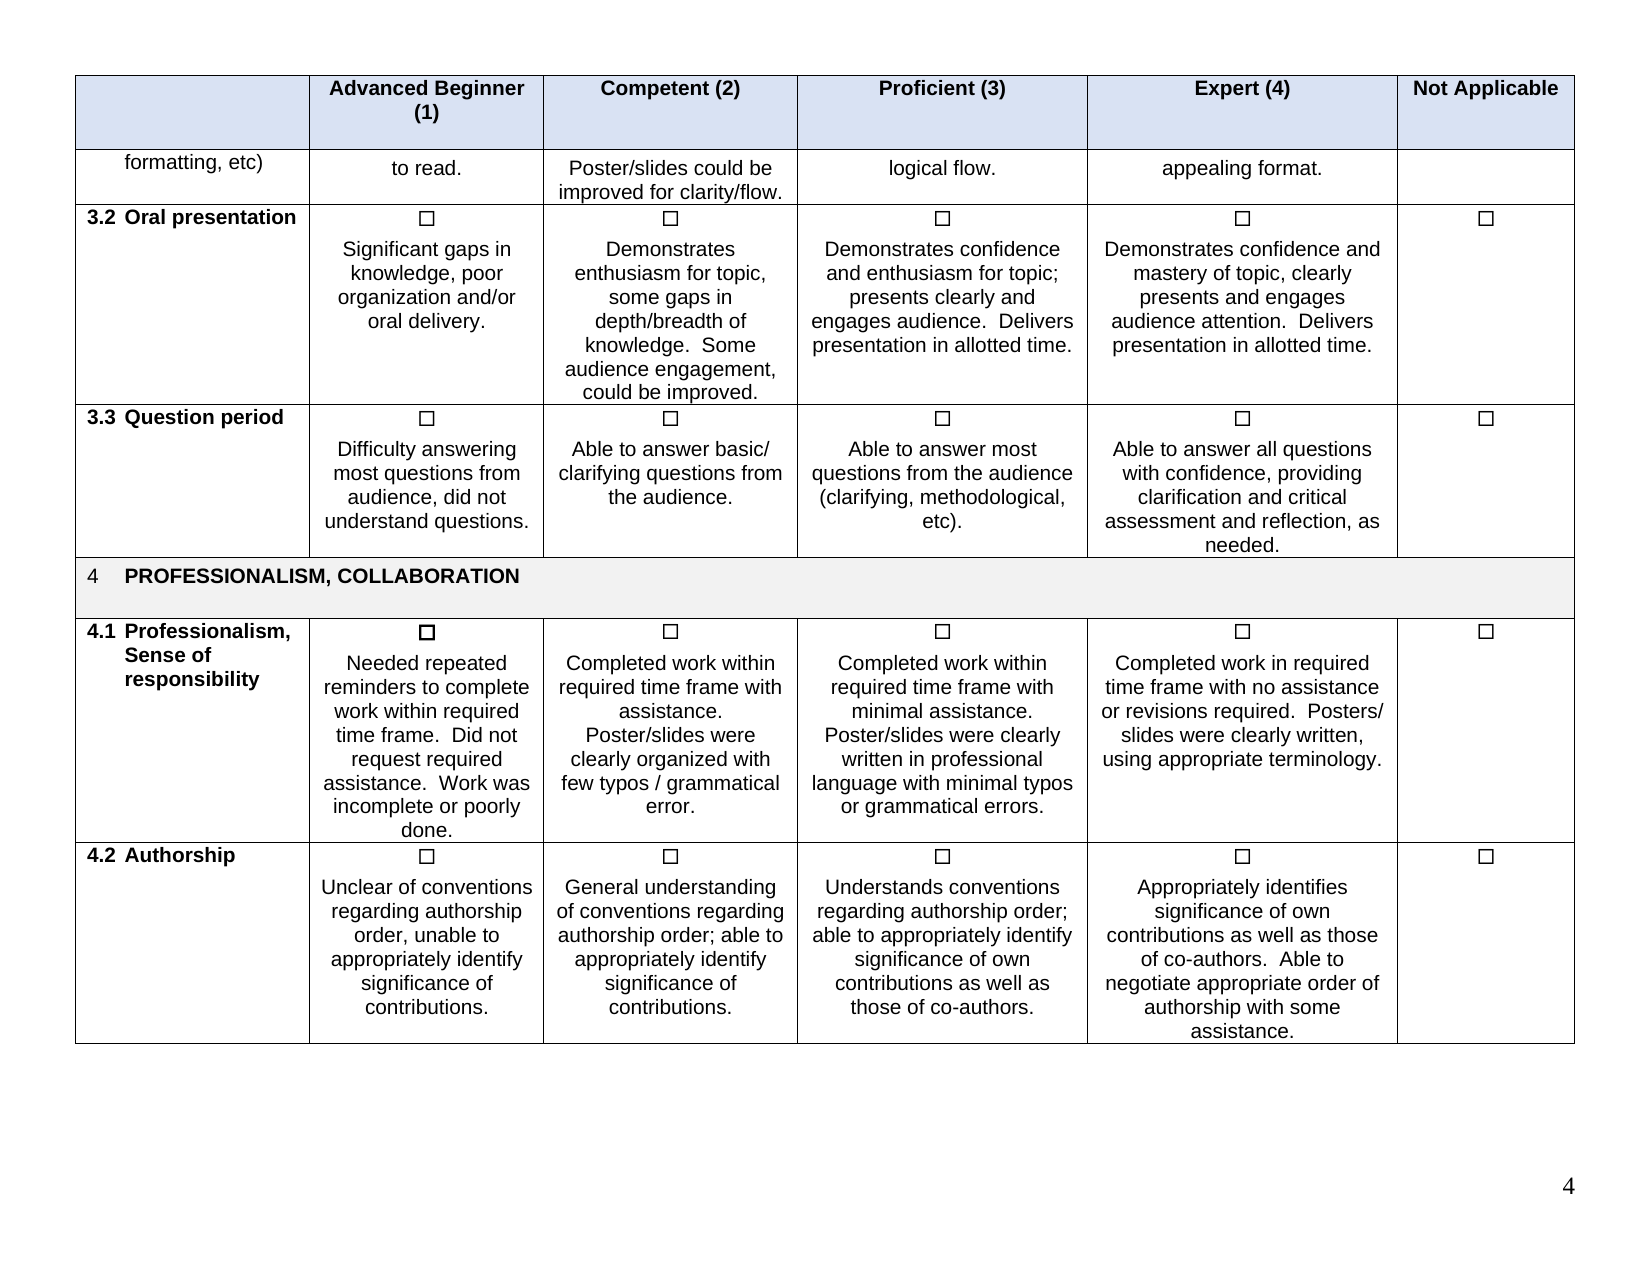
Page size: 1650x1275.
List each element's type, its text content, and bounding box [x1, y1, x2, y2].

table_cell [1397, 558, 1574, 618]
table_cell Appropriately identifies significance of own contributions as well as those of co-authors. Able to negotiate appropriate order of authorship with some assistance. [1088, 843, 1397, 1042]
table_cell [798, 150, 1087, 204]
table_cell Unclear of conventions regarding authorship order, unable to appropriately identify significance of contributions. [310, 843, 543, 1042]
table_cell Demonstrates enthusiasm for topic, some gaps in depth/breadth of knowledge. Some audience engagement, could be improved. [544, 205, 797, 404]
table_cell [1088, 558, 1397, 618]
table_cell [76, 150, 309, 204]
table_header Not Applicable [1398, 76, 1574, 149]
table_cell Able to answer most questions from the audience (clarifying, methodological, etc). [798, 405, 1087, 557]
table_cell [1088, 150, 1397, 204]
table_cell Completed work within required time frame with assistance. Poster/slides were clearly organized with few typos / grammatical error. [544, 619, 797, 842]
table_cell [1398, 619, 1574, 842]
table_cell Difficulty answering most questions from audience, did not understand questions. [310, 405, 543, 557]
table_cell [1398, 205, 1574, 404]
table_cell [1398, 843, 1574, 1042]
table_cell [544, 558, 797, 618]
table_cell Oral presentation [76, 205, 309, 404]
table_cell PROFESSIONALISM, COLLABORATION [76, 558, 544, 618]
table_cell Authorship [76, 843, 309, 1042]
table_header Advanced Beginner (1) [310, 76, 543, 149]
table_cell Able to answer all questions with confidence, providing clarification and critical assessment and reflection, as needed. [1088, 405, 1397, 557]
table_header Competent (2) [544, 76, 797, 149]
table_cell Completed work in required time frame with no assistance or revisions required. Posters/ slides were clearly written, using appropriate terminology. [1088, 619, 1397, 842]
table_cell Completed work within required time frame with minimal assistance. Poster/slides were clearly written in professional language with minimal typos or grammatical errors. [798, 619, 1087, 842]
table_cell Question period [76, 405, 309, 557]
table_cell General understanding of conventions regarding authorship order; able to appropriately identify significance of contributions. [544, 843, 797, 1042]
table_cell Significant gaps in knowledge, poor organization and/or oral delivery. [310, 205, 543, 404]
table_cell Demonstrates confidence and enthusiasm for topic; presents clearly and engages audience. Delivers presentation in allotted time. [798, 205, 1087, 404]
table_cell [310, 150, 543, 204]
table_cell Demonstrates confidence and mastery of topic, clearly presents and engages audience attention. Delivers presentation in allotted time. [1088, 205, 1397, 404]
table_cell [797, 558, 1088, 618]
table_cell Needed repeated reminders to complete work within required time frame. Did not request required assistance. Work was incomplete or poorly done. [310, 619, 543, 842]
table_cell Understands conventions regarding authorship order; able to appropriately identify significance of own contributions as well as those of co-authors. [798, 843, 1087, 1042]
table_cell Professionalism, Sense of responsibility [76, 619, 309, 842]
table_header Proficient (3) [798, 76, 1087, 149]
table_header Expert (4) [1088, 76, 1397, 149]
table_cell Able to answer basic/ clarifying questions from the audience. [544, 405, 797, 557]
table_cell [1398, 405, 1574, 557]
table_header [76, 76, 309, 149]
table_cell [1398, 150, 1574, 204]
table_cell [544, 150, 797, 204]
